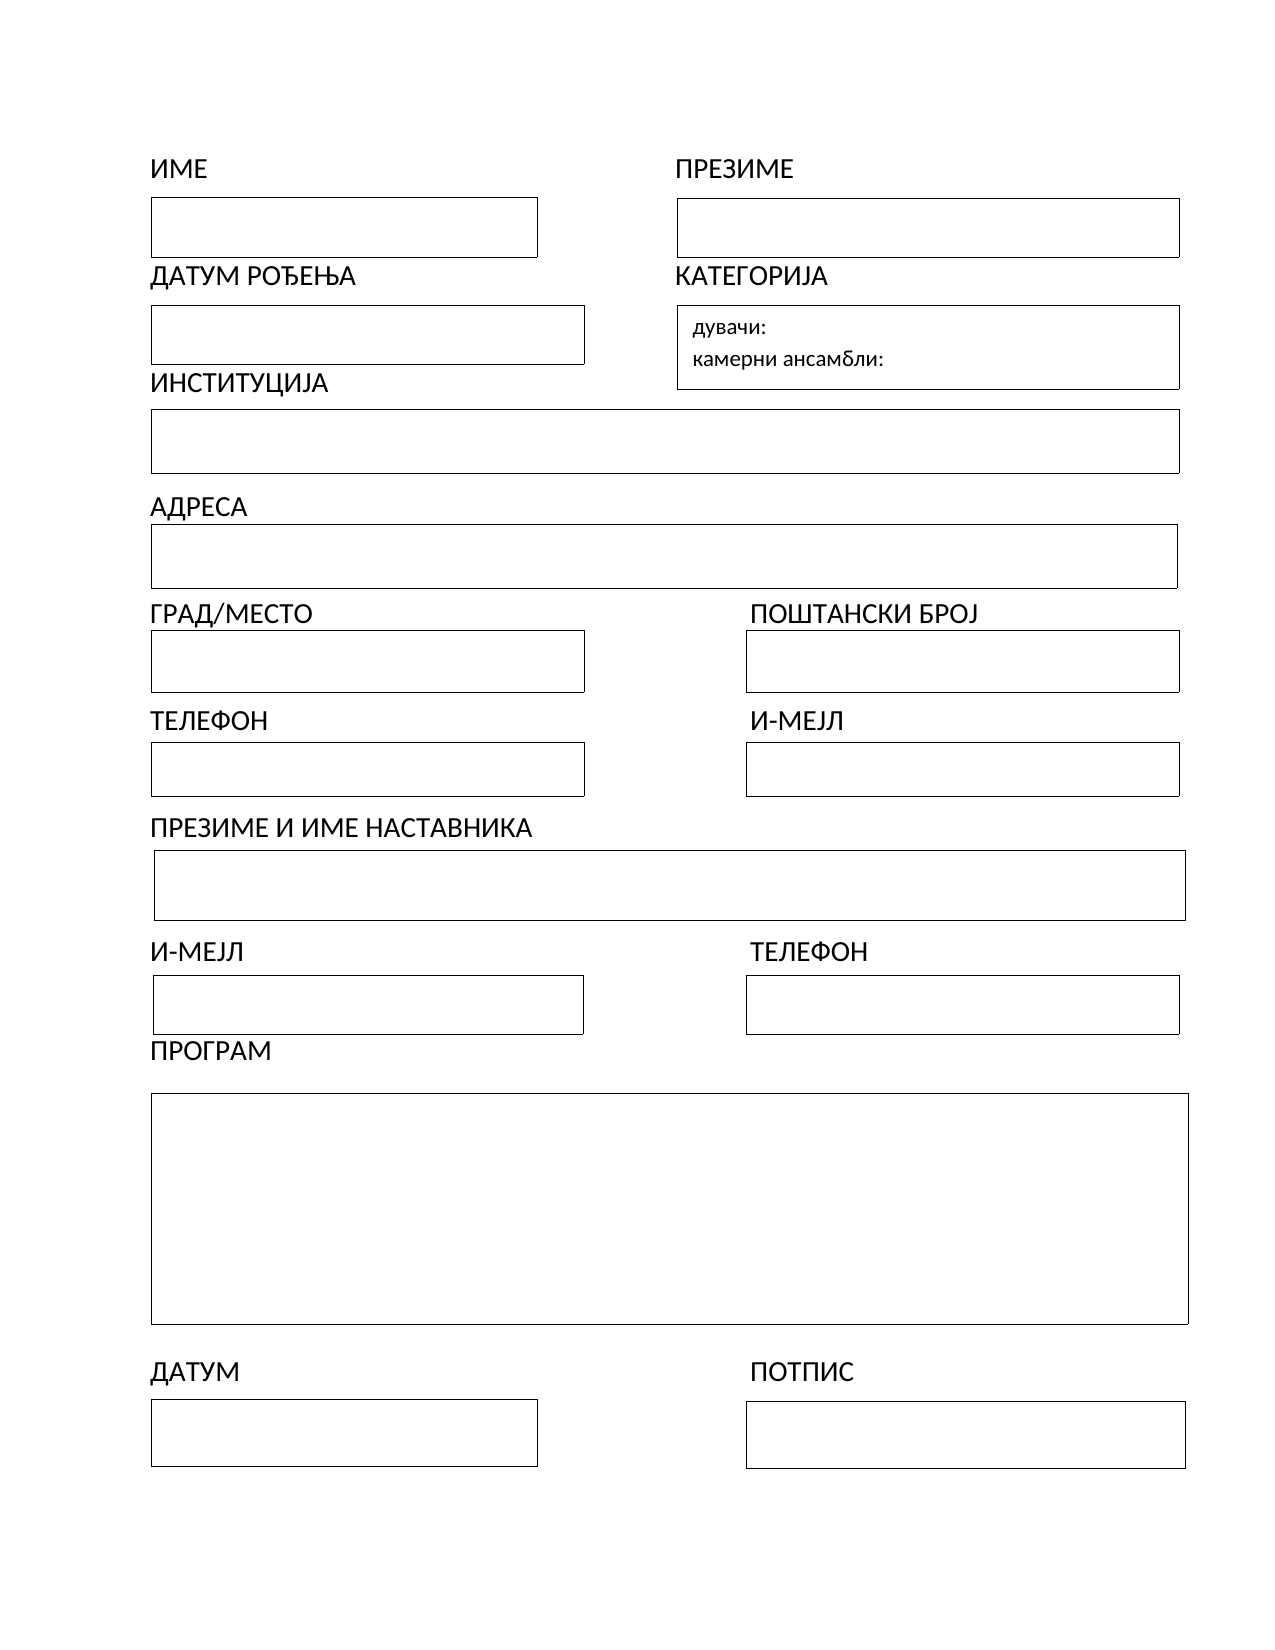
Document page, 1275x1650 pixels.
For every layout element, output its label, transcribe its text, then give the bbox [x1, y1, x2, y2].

text ПРЕЗИМЕ И ИМЕ НАСТАВНИКА [150, 809, 1125, 844]
text И-МЕЈЛ ТЕЛЕФОН [150, 933, 1125, 968]
text ДАТУМ РОЂЕЊА КАТЕГОРИЈА [150, 257, 1125, 292]
text ТЕЛЕФОН И-МЕЈЛ [150, 702, 1125, 737]
text ИНСТИТУЦИЈА [150, 364, 1125, 399]
text ПРОГРАМ [150, 1032, 1125, 1068]
text АДРЕСА [150, 488, 1125, 524]
text ИМЕ ПРЕЗИМЕ [150, 150, 1125, 186]
text ДАТУМ ПОТПИС [150, 1353, 1125, 1388]
text ГРАД/МЕСТО ПОШТАНСКИ БРОЈ [150, 595, 1125, 631]
